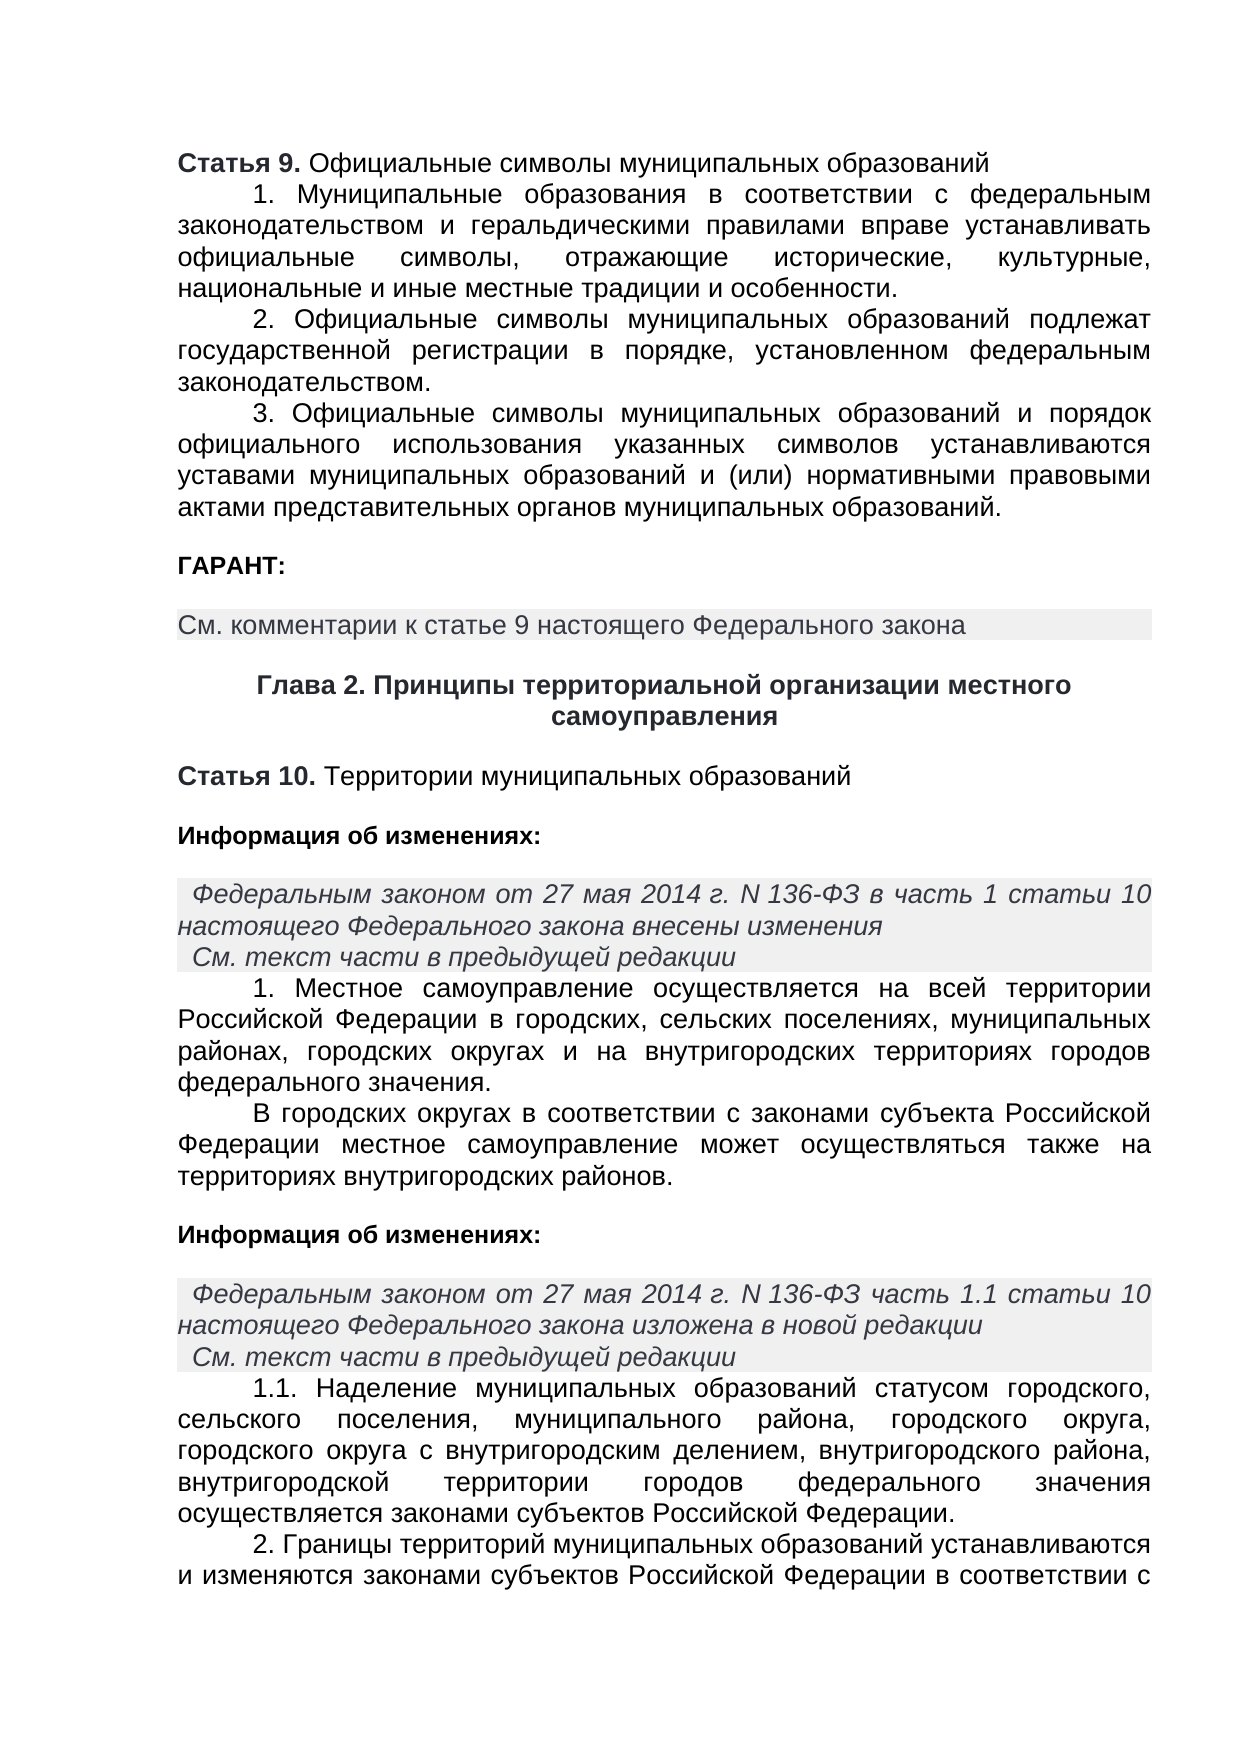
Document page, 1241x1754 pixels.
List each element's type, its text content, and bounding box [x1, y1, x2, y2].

text В городских округах в соответствии с законами субъекта Российской Федерации местное самоуправление может осуществляться также на территориях внутригородских районов. [177, 1097, 1152, 1191]
text 2. Официальные символы муниципальных образований подлежат государственной регистрации в порядке, установленном федеральным законодательством. [177, 303, 1152, 397]
text Информация об изменениях: [177, 1220, 1152, 1249]
text См. комментарии к статье 9 настоящего Федерального закона [177, 609, 1152, 640]
text 1. Муниципальные образования в соответствии с федеральным законодательством и геральдическими правилами вправе устанавливать официальные символы, отражающие исторические, культурные, национальные и иные местные традиции и особенности. [177, 178, 1152, 303]
text Статья 9. Официальные символы муниципальных образований [177, 147, 1152, 178]
text См. текст части в предыдущей редакции [177, 1341, 1152, 1372]
text Статья 10. Территории муниципальных образований [177, 760, 1152, 791]
text Глава 2. Принципы территориальной организации местного самоуправления [177, 669, 1152, 731]
text ГАРАНТ: [177, 551, 1152, 580]
text Информация об изменениях: [177, 821, 1152, 849]
text 1. Местное самоуправление осуществляется на всей территории Российской Федерации в городских, сельских поселениях, муниципальных районах, городских округах и на внутригородских территориях городов федерального значения. [177, 972, 1152, 1097]
text 1.1. Наделение муниципальных образований статусом городского, сельского поселения, муниципального района, городского округа, городского округа с внутригородским делением, внутригородского района, внутригородской территории городов федерального значения осуществляется законами субъектов Российской Федерации. [177, 1372, 1152, 1528]
text Федеральным законом от 27 мая 2014 г. N 136-ФЗ часть 1.1 статьи 10 настоящего Федерального закона изложена в новой редакции [177, 1278, 1152, 1341]
text См. текст части в предыдущей редакции [177, 941, 1152, 972]
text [177, 1528, 1152, 1591]
text 3. Официальные символы муниципальных образований и порядок официального использования указанных символов устанавливаются уставами муниципальных образований и (или) нормативными правовыми актами представительных органов муниципальных образований. [177, 397, 1152, 522]
text Федеральным законом от 27 мая 2014 г. N 136-ФЗ в часть 1 статьи 10 настоящего Федерального закона внесены изменения [177, 878, 1152, 941]
